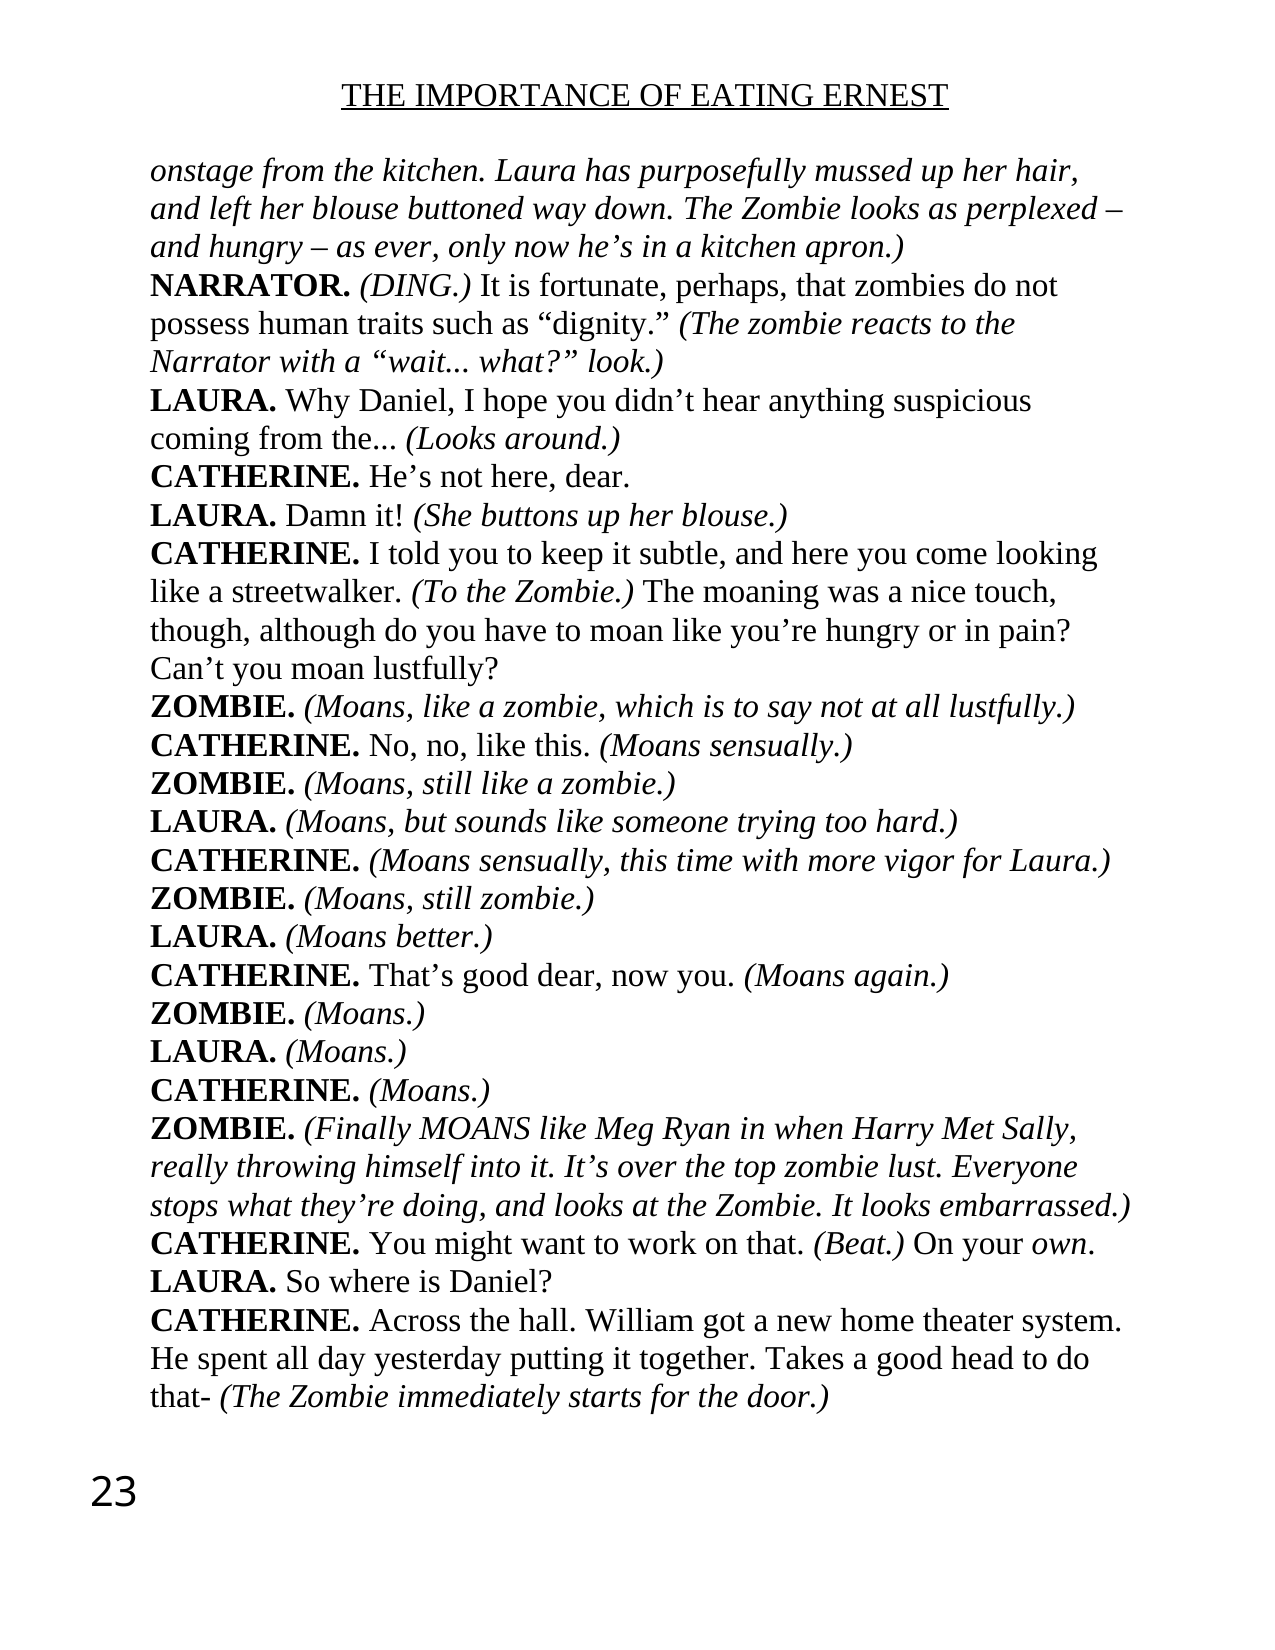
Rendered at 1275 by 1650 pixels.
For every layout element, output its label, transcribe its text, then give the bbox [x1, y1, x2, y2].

text CATHERINE. You might want to work on that. (Beat.) On your own. [150, 1223, 1140, 1262]
text LAURA. (Moans better.) [150, 917, 1140, 955]
text CATHERINE. Across the hall. William got a new home theater system. He spent all day yesterday putting it together. Takes a good head to do that- (The Zombie immediately starts for the door.) [150, 1300, 1140, 1415]
text CATHERINE. I told you to keep it subtle, and here you come looking like a streetwalker. (To the Zombie.) The moaning was a nice touch, though, although do you have to moan like you’re hungry or in pain? Can’t you moan lustfully? [150, 533, 1140, 687]
text ZOMBIE. (Moans, still zombie.) [150, 878, 1140, 917]
text ZOMBIE. (Moans, like a zombie, which is to say not at all lustfully.) [150, 687, 1140, 725]
text CATHERINE. He’s not here, dear. [150, 457, 1140, 495]
text CATHERINE. (Moans.) [150, 1070, 1140, 1108]
text LAURA. Why Daniel, I hope you didn’t hear anything suspicious coming from the... (Looks around.) [150, 380, 1140, 457]
text LAURA. (Moans.) [150, 1032, 1140, 1070]
text CATHERINE. No, no, like this. (Moans sensually.) [150, 725, 1140, 763]
text NARRATOR. (DING.) It is fortunate, perhaps, that zombies do not possess human traits such as “dignity.” (The zombie reacts to the Narrator with a “wait... what?” look.) [150, 265, 1140, 380]
text LAURA. (Moans, but sounds like someone trying too hard.) [150, 802, 1140, 840]
text CATHERINE. (Moans sensually, this time with more vigor for Laura.) [150, 840, 1140, 878]
text LAURA. So where is Daniel? [150, 1262, 1140, 1300]
text ZOMBIE. (Finally MOANS like Meg Ryan in when Harry Met Sally, really throwing himself into it. It’s over the top zombie lust. Everyone stops what they’re doing, and looks at the Zombie. It looks embarrassed.) [150, 1108, 1140, 1223]
text LAURA. Damn it! (She buttons up her blouse.) [150, 495, 1140, 533]
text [150, 150, 1140, 265]
text ZOMBIE. (Moans.) [150, 993, 1140, 1032]
text CATHERINE. That’s good dear, now you. (Moans again.) [150, 955, 1140, 993]
text ZOMBIE. (Moans, still like a zombie.) [150, 763, 1140, 802]
